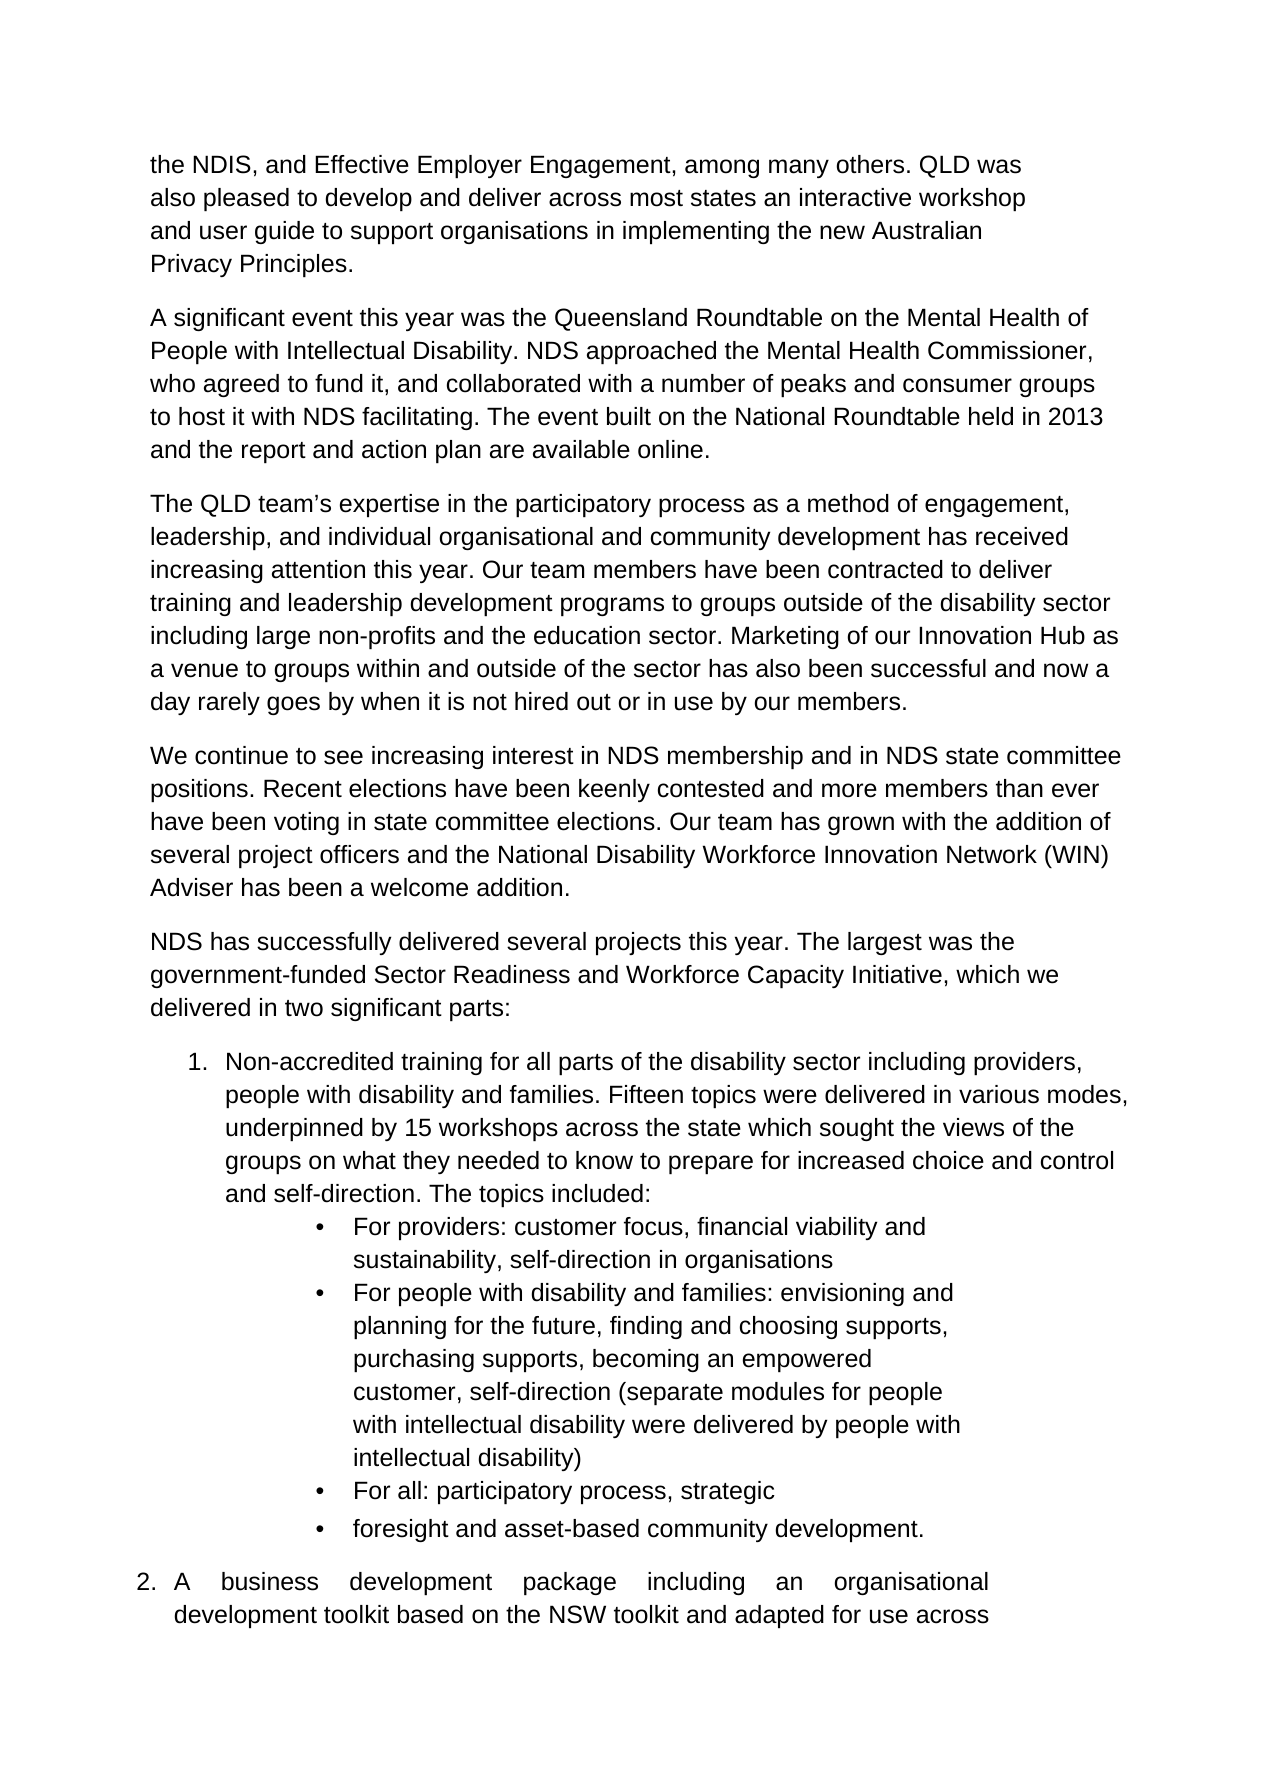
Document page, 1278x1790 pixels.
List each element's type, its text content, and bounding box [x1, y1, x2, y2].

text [150, 150, 1034, 278]
text We continue to see increasing interest in NDS membership and in NDS state committee positions. Recent elections have been keenly contested and more members than ever have been voting in state committee elections. Our team has grown with the addition of several project officers and the National Disability Workforce Innovation Network (WIN) Adviser has been a welcome addition. [150, 741, 1128, 902]
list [136, 1567, 990, 1629]
list For all: participatory process, strategic [315, 1476, 1139, 1505]
list foresight and asset-based community development. [315, 1513, 1139, 1542]
text A significant event this year was the Queensland Roundtable on the Mental Health of People with Intellectual Disability. NDS approached the Mental Health Commissioner, who agreed to fund it, and collaborated with a number of peaks and consumer groups to host it with NDS facilitating. The event built on the National Roundtable held in 2013 and the report and action plan are available online. [150, 303, 1124, 464]
list For people with disability and families: envisioning and planning for the future, finding and choosing supports, purchasing supports, becoming an empowered customer, self-direction (separate modules for people with intellectual disability were delivered by people with intellectual disability) [315, 1278, 982, 1472]
list For providers: customer focus, financial viability and sustainability, self-direction in organisations [315, 1212, 931, 1273]
text The QLD team’s expertise in the participatory process as a method of engagement, leadership, and individual organisational and community development has received increasing attention this year. Our team members have been contracted to deliver training and leadership development programs to groups outside of the disability sector including large non-profits and the education sector. Marketing of our Innovation Hub as a venue to groups within and outside of the sector has also been successful and now a day rarely goes by when it is not hired out or in use by our members. [150, 489, 1140, 716]
text NDS has successfully delivered several projects this year. The largest was the government-funded Sector Readiness and Workforce Capacity Initiative, which we delivered in two significant parts: [150, 927, 1136, 1022]
list Non-accredited training for all parts of the disability sector including providers, people with disability and families. Fifteen topics were delivered in various modes, underpinned by 15 workshops across the state which sought the views of the groups on what they needed to know to prepare for increased choice and control and self-direction. The topics included: [187, 1047, 1134, 1207]
